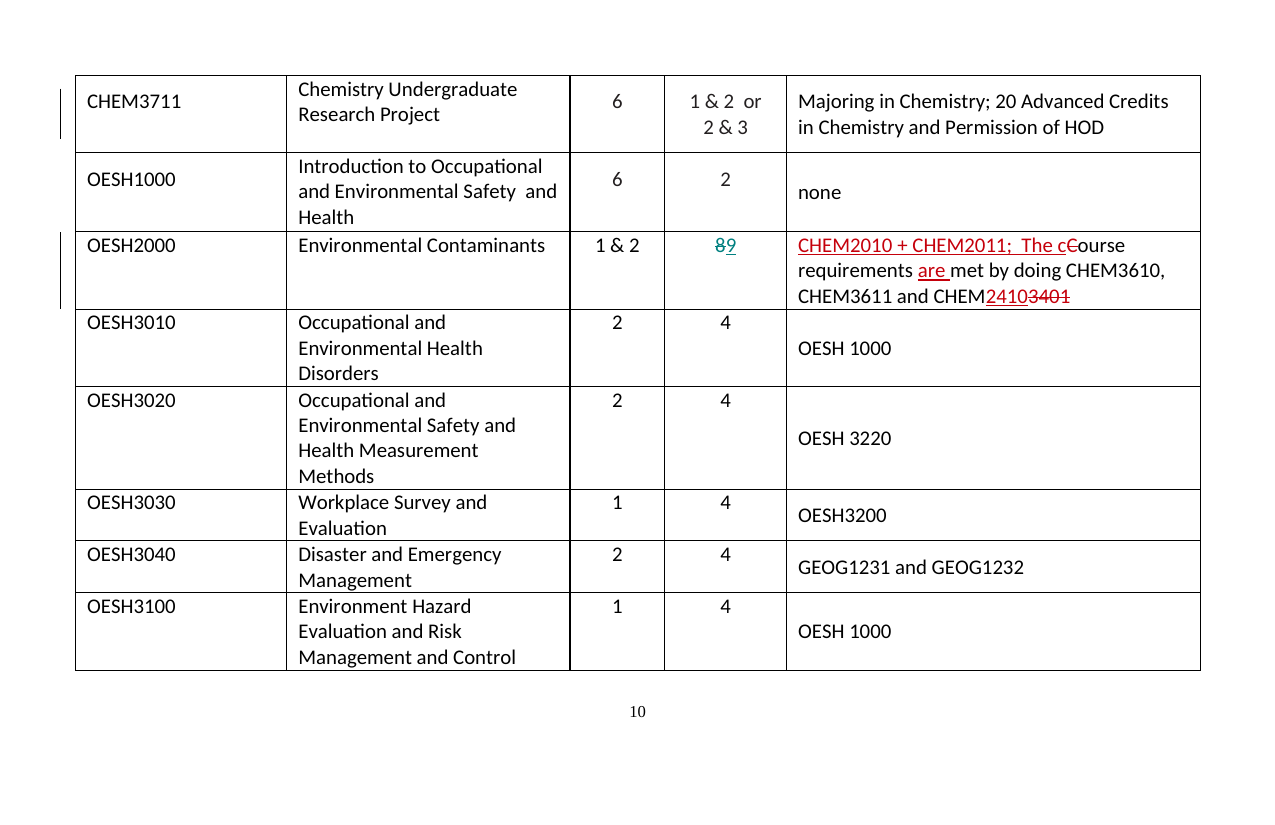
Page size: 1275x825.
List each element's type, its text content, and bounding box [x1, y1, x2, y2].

table_cell 4 [665, 541, 786, 592]
table_cell OESH3200 [787, 490, 1200, 540]
table_cell OESH3020 [76, 387, 286, 488]
table_cell 2 [571, 387, 664, 488]
table_cell none [787, 153, 1200, 231]
table_cell 2 [571, 541, 664, 592]
table_cell 1 & 2 or 2 & 3 [665, 76, 786, 152]
table_cell 2 [571, 310, 664, 386]
table_cell OESH3030 [76, 490, 286, 540]
table_cell GEOG1231 and GEOG1232 [787, 541, 1200, 592]
table_cell 1 & 2 [571, 232, 664, 308]
table_cell Occupational and Environmental Health Disorders [287, 310, 569, 386]
table_cell Introduction to Occupational and Environmental Safety and Health [287, 153, 569, 231]
table_cell OESH 1000 [787, 593, 1200, 669]
table_cell 6 [571, 153, 664, 231]
table_cell OESH1000 [76, 153, 286, 231]
table_cell Workplace Survey and Evaluation [287, 490, 569, 540]
table_cell 4 [665, 310, 786, 386]
table_cell Disaster and Emergency Management [287, 541, 569, 592]
table_cell OESH3040 [76, 541, 286, 592]
table_cell Environment Hazard Evaluation and Risk Management and Control [287, 593, 569, 669]
table_cell CHEM3711 [76, 76, 286, 152]
table_cell OESH 3220 [787, 387, 1200, 488]
table_cell Majoring in Chemistry; 20 Advanced Credits in Chemistry and Permission of HOD [787, 76, 1200, 152]
table_cell 2 [665, 153, 786, 231]
table_cell 4 [665, 490, 786, 540]
table_cell 1 [571, 593, 664, 669]
table_cell OESH3010 [76, 310, 286, 386]
table_cell Environmental Contaminants [287, 232, 569, 308]
table_cell [665, 232, 786, 308]
table_cell OESH 1000 [787, 310, 1200, 386]
table_cell 4 [665, 593, 786, 669]
table_cell ourse requirements met by doing CHEM3610, CHEM3611 and CHEM [787, 232, 1200, 308]
table_cell 4 [665, 387, 786, 488]
table_cell 6 [571, 76, 664, 152]
table_cell Chemistry Undergraduate Research Project [287, 76, 569, 152]
table_cell OESH3100 [76, 593, 286, 669]
table_cell 1 [571, 490, 664, 540]
table_cell Occupational and Environmental Safety and Health Measurement Methods [287, 387, 569, 488]
table_cell OESH2000 [76, 232, 286, 308]
